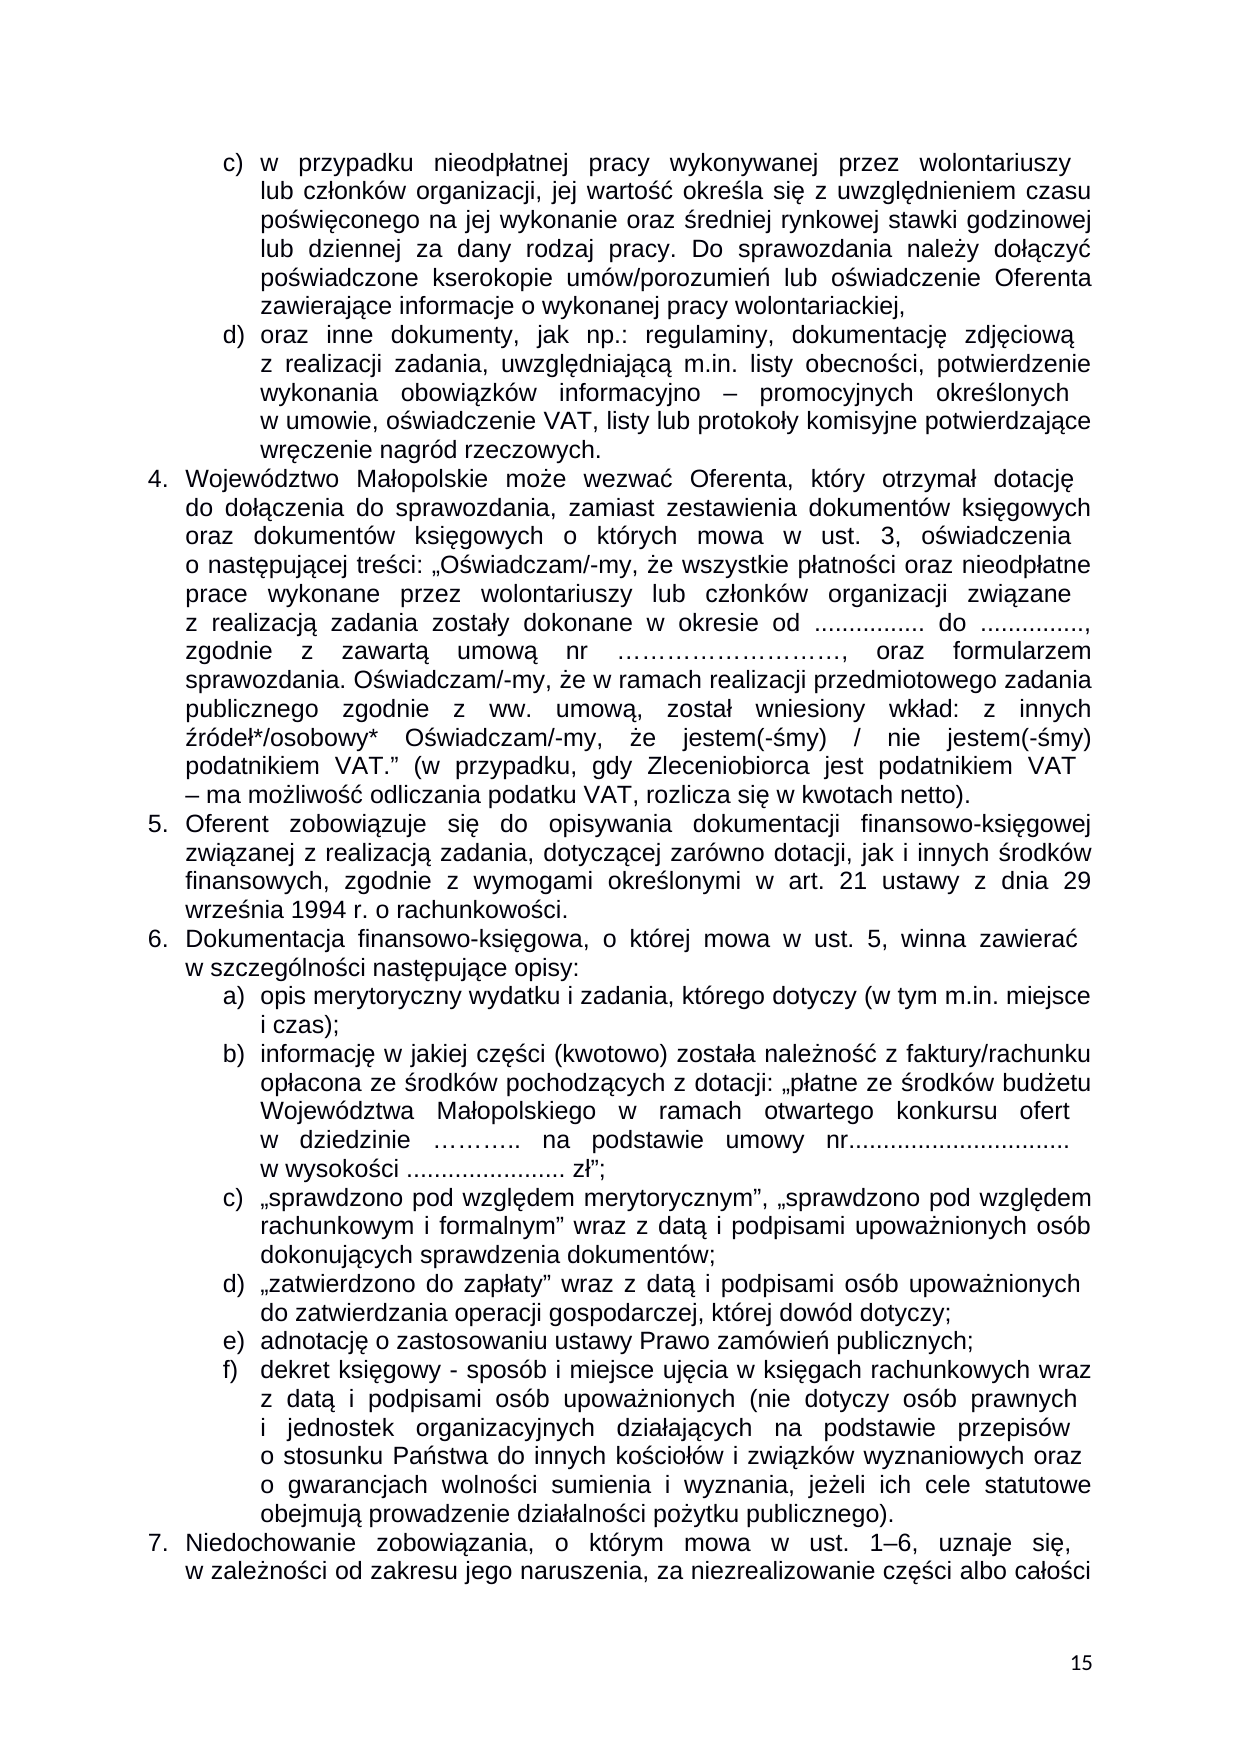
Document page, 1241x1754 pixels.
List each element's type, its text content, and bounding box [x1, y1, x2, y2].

list „zatwierdzono do zapłaty” wraz z datą i podpisami osób upoważnionych do zatwierdzania operacji gospodarczej, której dowód dotyczy; [223, 1269, 1093, 1326]
list Oferent zobowiązuje się do opisywania dokumentacji finansowo-księgowej związanej z realizacją zadania, dotyczącej zarówno dotacji, jak i innych środków finansowych, zgodnie z wymogami określonymi w art. 21 ustawy z dnia 29 września 1994 r. o rachunkowości. [148, 809, 1093, 924]
list Dokumentacja finansowo-księgowa, o której mowa w ust. 5, winna zawierać w szczególności następujące opisy: [148, 924, 1093, 981]
list dekret księgowy - sposób i miejsce ujęcia w księgach rachunkowych wraz z datą i podpisami osób upoważnionych (nie dotyczy osób prawnych i jednostek organizacyjnych działających na podstawie przepisów o stosunku Państwa do innych kościołów i związków wyznaniowych oraz o gwarancjach wolności sumienia i wyznania, jeżeli ich cele statutowe obejmują prowadzenie działalności pożytku publicznego). [223, 1355, 1093, 1528]
list opis merytoryczny wydatku i zadania, którego dotyczy (w tym m.in. miejsce i czas); [223, 981, 1093, 1039]
list adnotację o zastosowaniu ustawy Prawo zamówień publicznych; [223, 1326, 1093, 1355]
list Województwo Małopolskie może wezwać Oferenta, który otrzymał dotację do dołączenia do sprawozdania, zamiast zestawienia dokumentów księgowych oraz dokumentów księgowych o których mowa w ust. 3, oświadczenia o następującej treści: „Oświadczam/-my, że wszystkie płatności oraz nieodpłatne prace wykonane przez wolontariuszy lub członków organizacji związane z realizacją zadania zostały dokonane w okresie od ................ do ..............., zgodnie z zawartą umową nr ………………………, oraz formularzem sprawozdania. Oświadczam/-my, że w ramach realizacji przedmiotowego zadania publicznego zgodnie z ww. umową, został wniesiony wkład: z innych źródeł*/osobowy* Oświadczam/-my, że jestem(-śmy) / nie jestem(-śmy) podatnikiem VAT.” (w przypadku, gdy Zleceniobiorca jest podatnikiem VAT – ma możliwość odliczania podatku VAT, rozlicza się w kwotach netto). [148, 464, 1093, 809]
list „sprawdzono pod względem merytorycznym”, „sprawdzono pod względem rachunkowym i formalnym” wraz z datą i podpisami upoważnionych osób dokonujących sprawdzenia dokumentów; [223, 1183, 1093, 1269]
list oraz inne dokumenty, jak np.: regulaminy, dokumentację zdjęciową z realizacji zadania, uwzględniającą m.in. listy obecności, potwierdzenie wykonania obowiązków informacyjno – promocyjnych określonych w umowie, oświadczenie VAT, listy lub protokoły komisyjne potwierdzające wręczenie nagród rzeczowych. [223, 320, 1093, 464]
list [148, 1528, 1093, 1585]
list w przypadku nieodpłatnej pracy wykonywanej przez wolontariuszy lub członków organizacji, jej wartość określa się z uwzględnieniem czasu poświęconego na jej wykonanie oraz średniej rynkowej stawki godzinowej lub dziennej za dany rodzaj pracy. Do sprawozdania należy dołączyć poświadczone kserokopie umów/porozumień lub oświadczenie Oferenta zawierające informacje o wykonanej pracy wolontariackiej, [223, 148, 1093, 320]
list informację w jakiej części (kwotowo) została należność z faktury/rachunku opłacona ze środków pochodzących z dotacji: „płatne ze środków budżetu Województwa Małopolskiego w ramach otwartego konkursu ofert w dziedzinie ……….. na podstawie umowy nr................................ w wysokości ....................... zł”; [223, 1039, 1093, 1183]
